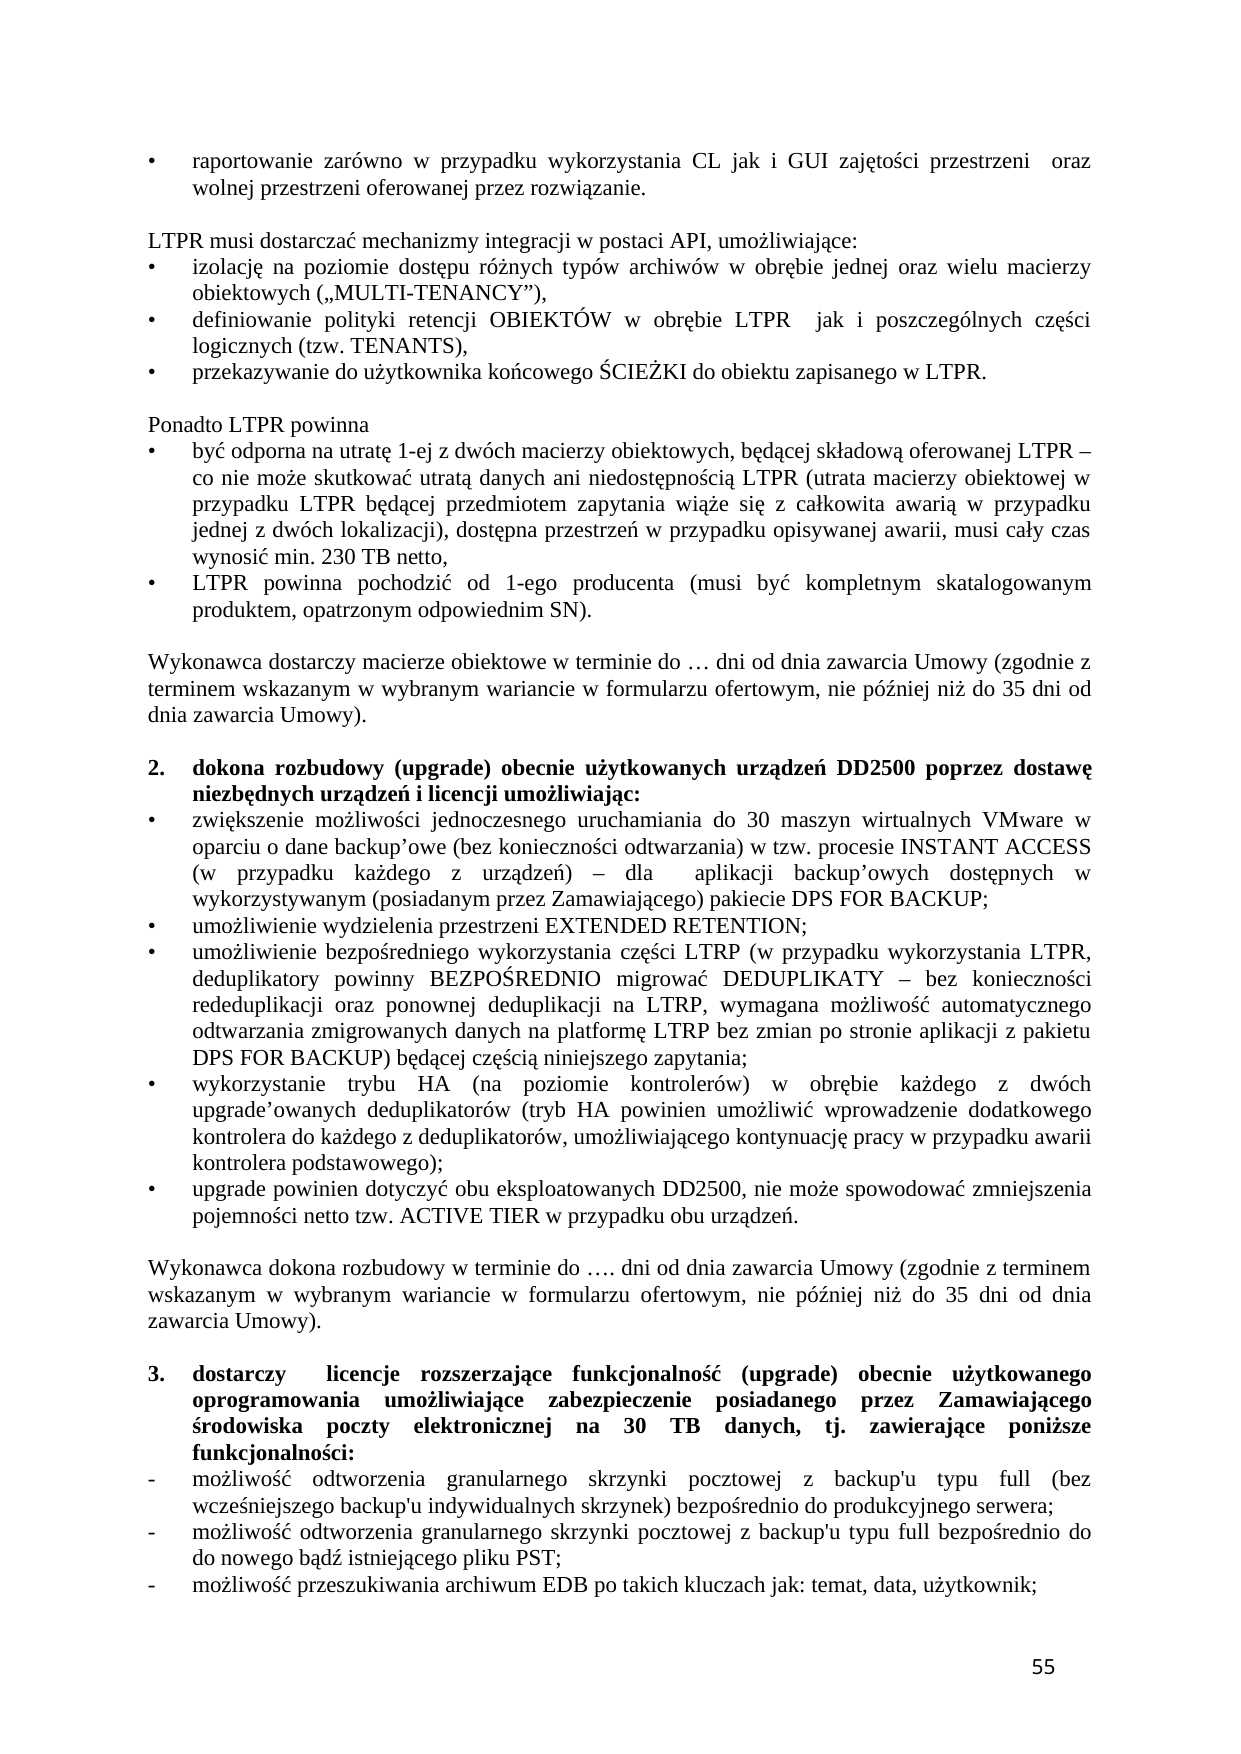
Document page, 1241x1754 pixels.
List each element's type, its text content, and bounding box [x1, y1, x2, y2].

text Wykonawca dostarczy macierze obiektowe w terminie do … dni od dnia zawarcia Umowy (zgodnie z terminem wskazanym w wybranym wariancie w formularzu ofertowym, nie później niż do 35 dni od dnia zawarcia Umowy). [148, 648, 1093, 727]
text Wykonawca dokona rozbudowy w terminie do …. dni od dnia zawarcia Umowy (zgodnie z terminem wskazanym w wybranym wariancie w formularzu ofertowym, nie później niż do 35 dni od dnia zawarcia Umowy). [148, 1254, 1093, 1333]
text • umożliwienie bezpośredniego wykorzystania części LTRP (w przypadku wykorzystania LTPR, deduplikatory powinny BEZPOŚREDNIO migrować DEDUPLIKATY – bez konieczności rededuplikacji oraz ponownej deduplikacji na LTRP, wymagana możliwość automatycznego odtwarzania zmigrowanych danych na platformę LTRP bez zmian po stronie aplikacji z pakietu DPS FOR BACKUP) będącej częścią niniejszego zapytania; [148, 938, 1093, 1070]
text • definiowanie polityki retencji OBIEKTÓW w obrębie LTPR jak i poszczególnych części logicznych (tzw. TENANTS), [148, 306, 1093, 358]
text Ponadto LTPR powinna [148, 411, 1093, 437]
text • być odporna na utratę 1-ej z dwóch macierzy obiektowych, będącej składową oferowanej LTPR – co nie może skutkować utratą danych ani niedostępnością LTPR (utrata macierzy obiektowej w przypadku LTPR będącej przedmiotem zapytania wiąże się z całkowita awarią w przypadku jednej z dwóch lokalizacji), dostępna przestrzeń w przypadku opisywanej awarii, musi cały czas wynosić min. 230 TB netto, [148, 437, 1093, 569]
text - możliwość odtworzenia granularnego skrzynki pocztowej z backup'u typu full bezpośrednio do do nowego bądź istniejącego pliku PST; [148, 1518, 1093, 1571]
text • upgrade powinien dotyczyć obu eksploatowanych DD2500, nie może spowodować zmniejszenia pojemności netto tzw. ACTIVE TIER w przypadku obu urządzeń. [148, 1175, 1093, 1228]
text • przekazywanie do użytkownika końcowego ŚCIEŻKI do obiektu zapisanego w LTPR. [148, 358, 1093, 385]
text - możliwość przeszukiwania archiwum EDB po takich kluczach jak: temat, data, użytkownik; [148, 1571, 1093, 1597]
text LTPR musi dostarczać mechanizmy integracji w postaci API, umożliwiające: [148, 227, 1093, 253]
text • umożliwienie wydzielenia przestrzeni EXTENDED RETENTION; [148, 912, 1093, 938]
text 2. dokona rozbudowy (upgrade) obecnie użytkowanych urządzeń DD2500 poprzez dostawę niezbędnych urządzeń i licencji umożliwiając: [148, 754, 1093, 806]
text • LTPR powinna pochodzić od 1-ego producenta (musi być kompletnym skatalogowanym produktem, opatrzonym odpowiednim SN). [148, 569, 1093, 622]
text • izolację na poziomie dostępu różnych typów archiwów w obrębie jednej oraz wielu macierzy obiektowych („MULTI-TENANCY”), [148, 253, 1093, 306]
text 3. dostarczy licencje rozszerzające funkcjonalność (upgrade) obecnie użytkowanego oprogramowania umożliwiające zabezpieczenie posiadanego przez Zamawiającego środowiska poczty elektronicznej na 30 TB danych, tj. zawierające poniższe funkcjonalności: [148, 1360, 1093, 1465]
text • raportowanie zarówno w przypadku wykorzystania CL jak i GUI zajętości przestrzeni oraz wolnej przestrzeni oferowanej przez rozwiązanie. [148, 148, 1093, 200]
text - możliwość odtworzenia granularnego skrzynki pocztowej z backup'u typu full (bez wcześniejszego backup'u indywidualnych skrzynek) bezpośrednio do produkcyjnego serwera; [148, 1465, 1093, 1518]
text • wykorzystanie trybu HA (na poziomie kontrolerów) w obrębie każdego z dwóch upgrade’owanych deduplikatorów (tryb HA powinien umożliwić wprowadzenie dodatkowego kontrolera do każdego z deduplikatorów, umożliwiającego kontynuację pracy w przypadku awarii kontrolera podstawowego); [148, 1070, 1093, 1175]
text • zwiększenie możliwości jednoczesnego uruchamiania do 30 maszyn wirtualnych VMware w oparciu o dane backup’owe (bez konieczności odtwarzania) w tzw. procesie INSTANT ACCESS (w przypadku każdego z urządzeń) – dla aplikacji backup’owych dostępnych w wykorzystywanym (posiadanym przez Zamawiającego) pakiecie DPS FOR BACKUP; [148, 806, 1093, 912]
